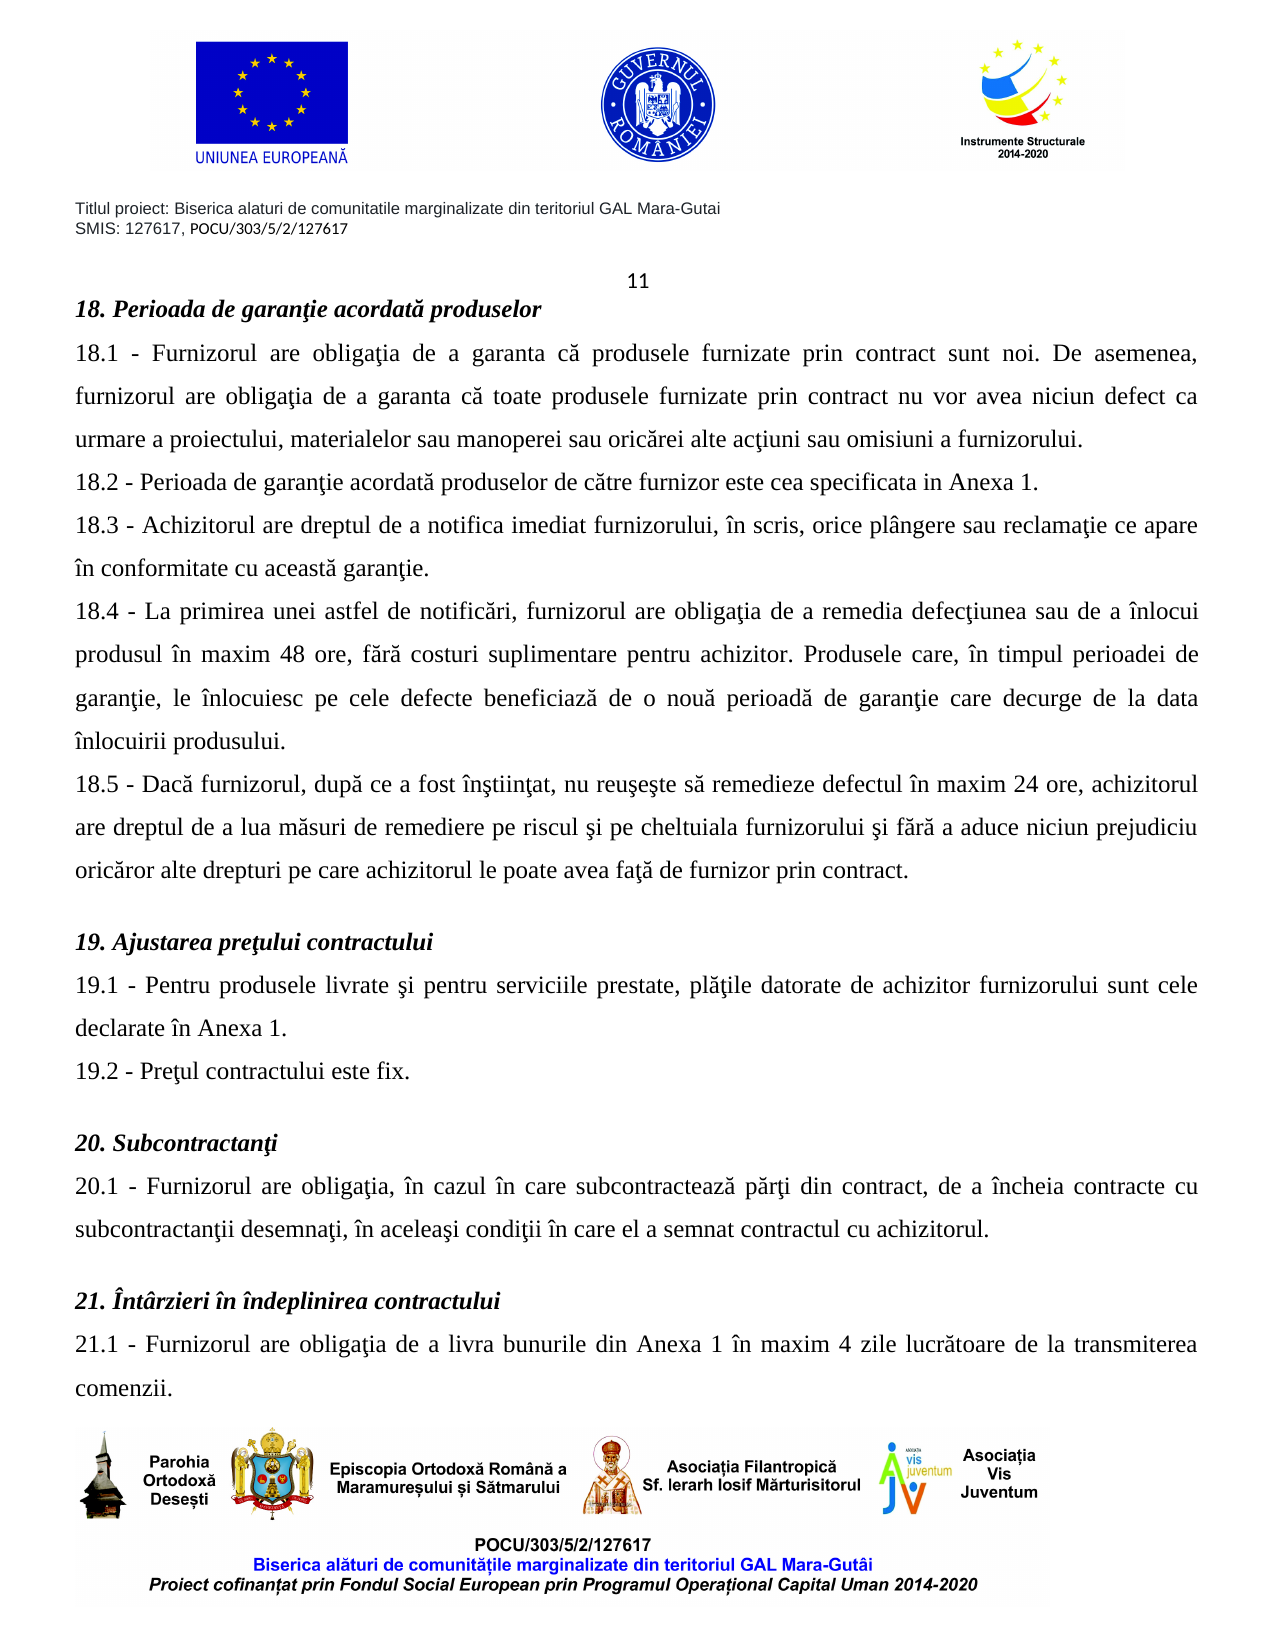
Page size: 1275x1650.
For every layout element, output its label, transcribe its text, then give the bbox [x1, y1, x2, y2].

text 20. Subcontractanţi [75, 1128, 1200, 1157]
text 21. Întârzieri în îndeplinirea contractului [75, 1286, 1200, 1315]
text 18.2 - Perioada de garanţie acordată produselor de către furnizor este cea specificata in Anexa 1. [75, 467, 1200, 496]
text 21.1 - Furnizorul are obligaţia de a livra bunurile din Anexa 1 în maxim 4 zile lucrătoare de la transmiterea comenzii. [75, 1329, 1200, 1401]
text 20.1 - Furnizorul are obligaţia, în cazul în care subcontractează părţi din contract, de a încheia contracte cu subcontractanţii desemnaţi, în aceleaşi condiţii în care el a semnat contractul cu achizitorul. [75, 1171, 1200, 1243]
text 18.1 - Furnizorul are obligaţia de a garanta că produsele furnizate prin contract sunt noi. De asemenea, furnizorul are obligaţia de a garanta că toate produsele furnizate prin contract nu vor avea niciun defect ca urmare a proiectului, materialelor sau manoperei sau oricărei alte acţiuni sau omisiuni a furnizorului. [75, 338, 1200, 453]
picture [75, 1427, 1050, 1607]
text 18.3 - Achizitorul are dreptul de a notifica imediat furnizorului, în scris, orice plângere sau reclamaţie ce apare în conformitate cu această garanţie. [75, 510, 1200, 582]
text 18.5 - Dacă furnizorul, după ce a fost înştiinţat, nu reuşeşte să remedieze defectul în maxim 24 ore, achizitorul are dreptul de a lua măsuri de remediere pe riscul şi pe cheltuiala furnizorului şi fără a aduce niciun prejudiciu oricăror alte drepturi pe care achizitorul le poate avea faţă de furnizor prin contract. [75, 769, 1200, 884]
text 19.2 - Preţul contractului este fix. [75, 1056, 1200, 1085]
text 19. Ajustarea preţului contractului [75, 927, 1200, 956]
text 19.1 - Pentru produsele livrate şi pentru serviciile prestate, plăţile datorate de achizitor furnizorului sunt cele declarate în Anexa 1. [75, 970, 1200, 1042]
text 18.4 - La primirea unei astfel de notificări, furnizorul are obligaţia de a remedia defecţiunea sau de a înlocui produsul în maxim 48 ore, fără costuri suplimentare pentru achizitor. Produsele care, în timpul perioadei de garanţie, le înlocuiesc pe cele defecte beneficiază de o nouă perioadă de garanţie care decurge de la data înlocuirii produsului. [75, 596, 1200, 754]
picture [150, 30, 1125, 171]
text 18. Perioada de garanţie acordată produselor [75, 294, 1200, 323]
